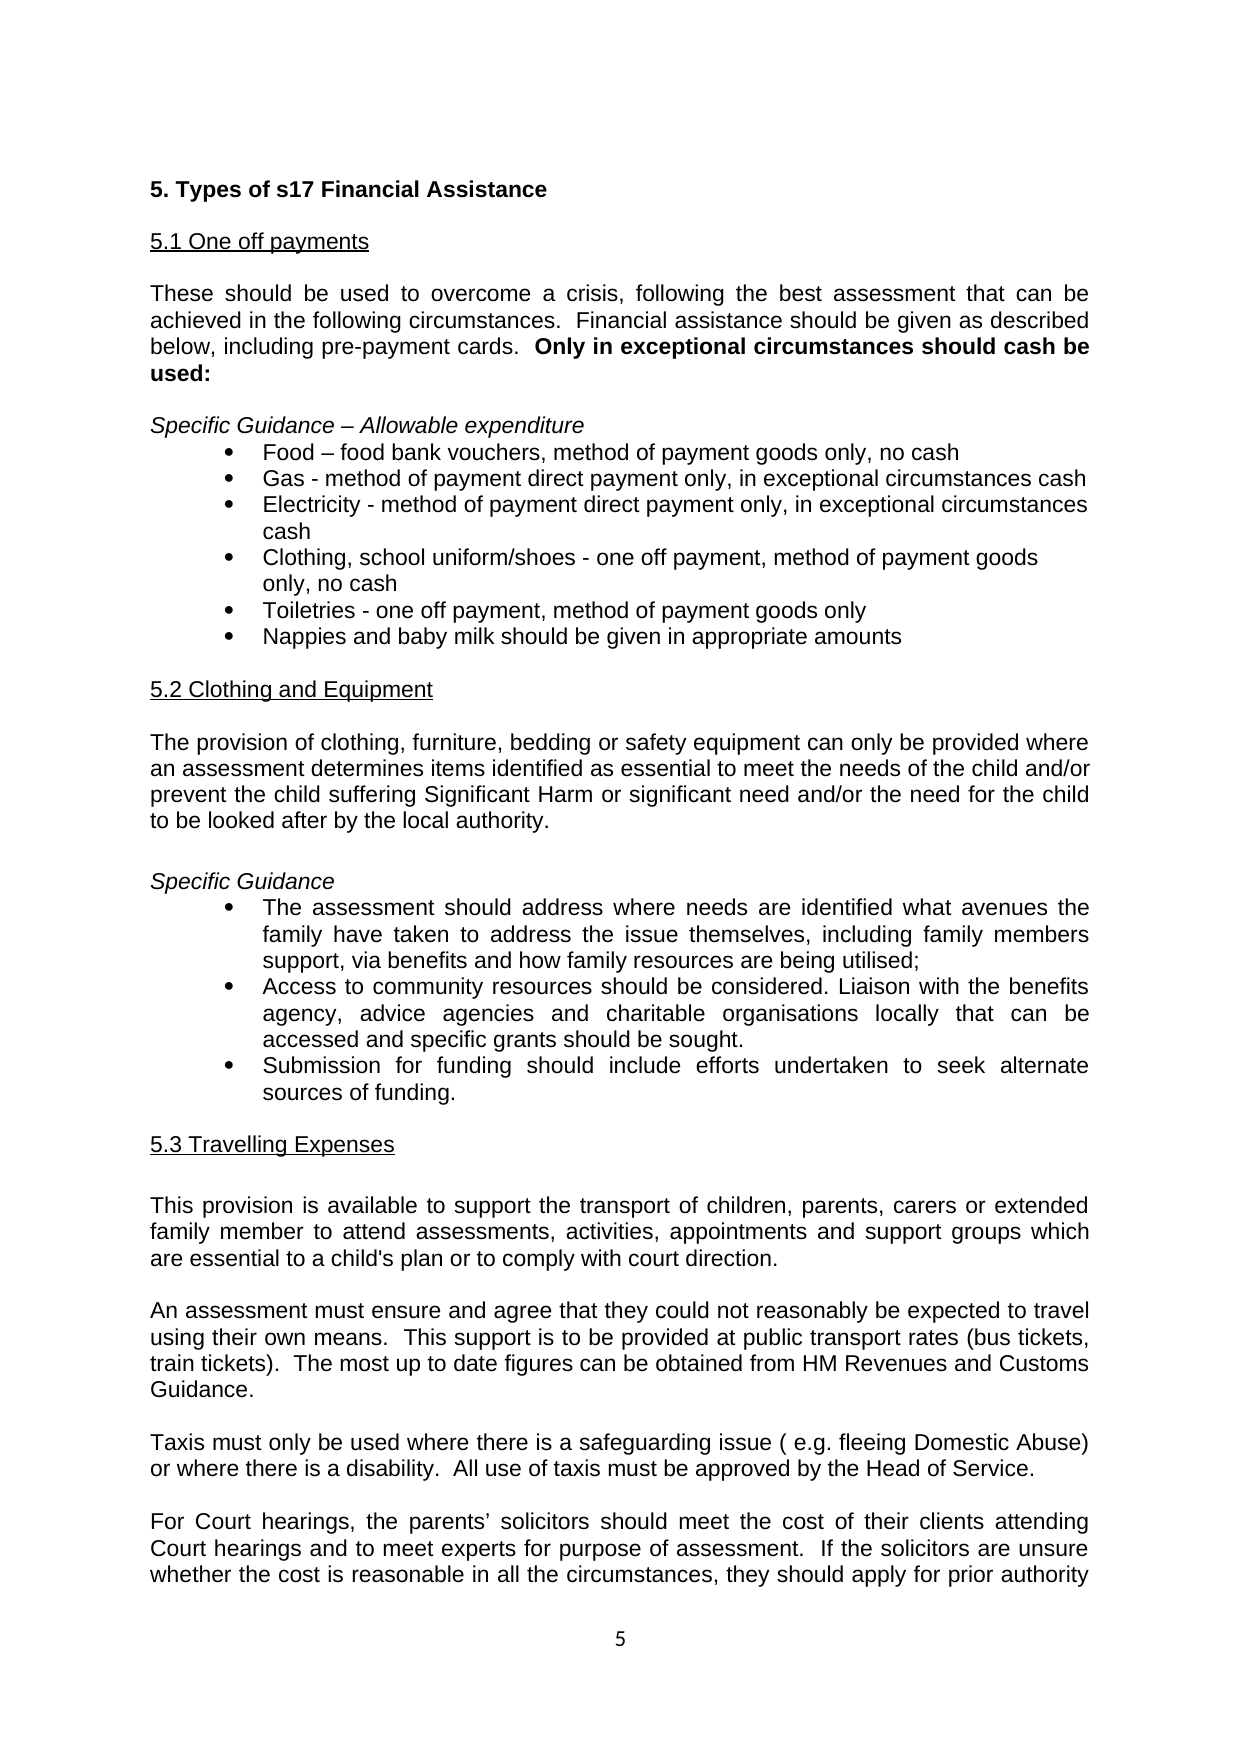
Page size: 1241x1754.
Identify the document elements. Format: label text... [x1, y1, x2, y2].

list Food – food bank vouchers, method of payment goods only, no cash [225, 438, 1090, 465]
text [150, 1508, 1090, 1587]
text 5.1 One off payments [150, 228, 1090, 254]
list The assessment should address where needs are identified what avenues the family have taken to address the issue themselves, including family members support, via benefits and how family resources are being utilised; [225, 894, 1090, 973]
text This provision is available to support the transport of children, parents, carers or extended family member to attend assessments, activities, appointments and support groups which are essential to a child's plan or to comply with court direction. [150, 1192, 1090, 1271]
text An assessment must ensure and agree that they could not reasonably be expected to travel using their own means. This support is to be provided at public transport rates (bus tickets, train tickets). The most up to date figures can be obtained from HM Revenues and Customs Guidance. [150, 1297, 1090, 1403]
text Specific Guidance – Allowable expenditure [150, 412, 1090, 438]
text 5.2 Clothing and Equipment [150, 676, 1090, 702]
list Access to community resources should be considered. Liaison with the benefits agency, advice agencies and charitable organisations locally that can be accessed and specific grants should be sought. [225, 973, 1090, 1052]
list Gas - method of payment direct payment only, in exceptional circumstances cash [225, 465, 1090, 491]
list Clothing, school uniform/shoes - one off payment, method of payment goods only, no cash [225, 544, 1090, 597]
list Electricity - method of payment direct payment only, in exceptional circumstances cash [225, 491, 1090, 544]
list Nappies and baby milk should be given in appropriate amounts [225, 623, 1090, 649]
text The provision of clothing, furniture, bedding or safety equipment can only be provided where an assessment determines items identified as essential to meet the needs of the child and/or prevent the child suffering Significant Harm or significant need and/or the need for the child to be looked after by the local authority. [150, 728, 1090, 834]
subtitle 5. Types of s17 Financial Assistance [150, 176, 1090, 203]
text Taxis must only be used where there is a safeguarding issue ( e.g. fleeing Domestic Abuse) or where there is a disability. All use of taxis must be approved by the Head of Service. [150, 1429, 1090, 1482]
text 5.3 Travelling Expenses [150, 1131, 1090, 1158]
text These should be used to overcome a crisis, following the best assessment that can be achieved in the following circumstances. Financial assistance should be given as described below, including pre-payment cards. Only in exceptional circumstances should cash be used: [150, 280, 1090, 386]
text Specific Guidance [150, 868, 1090, 894]
list Toiletries - one off payment, method of payment goods only [225, 597, 1090, 623]
list Submission for funding should include efforts undertaken to seek alternate sources of funding. [225, 1052, 1090, 1105]
